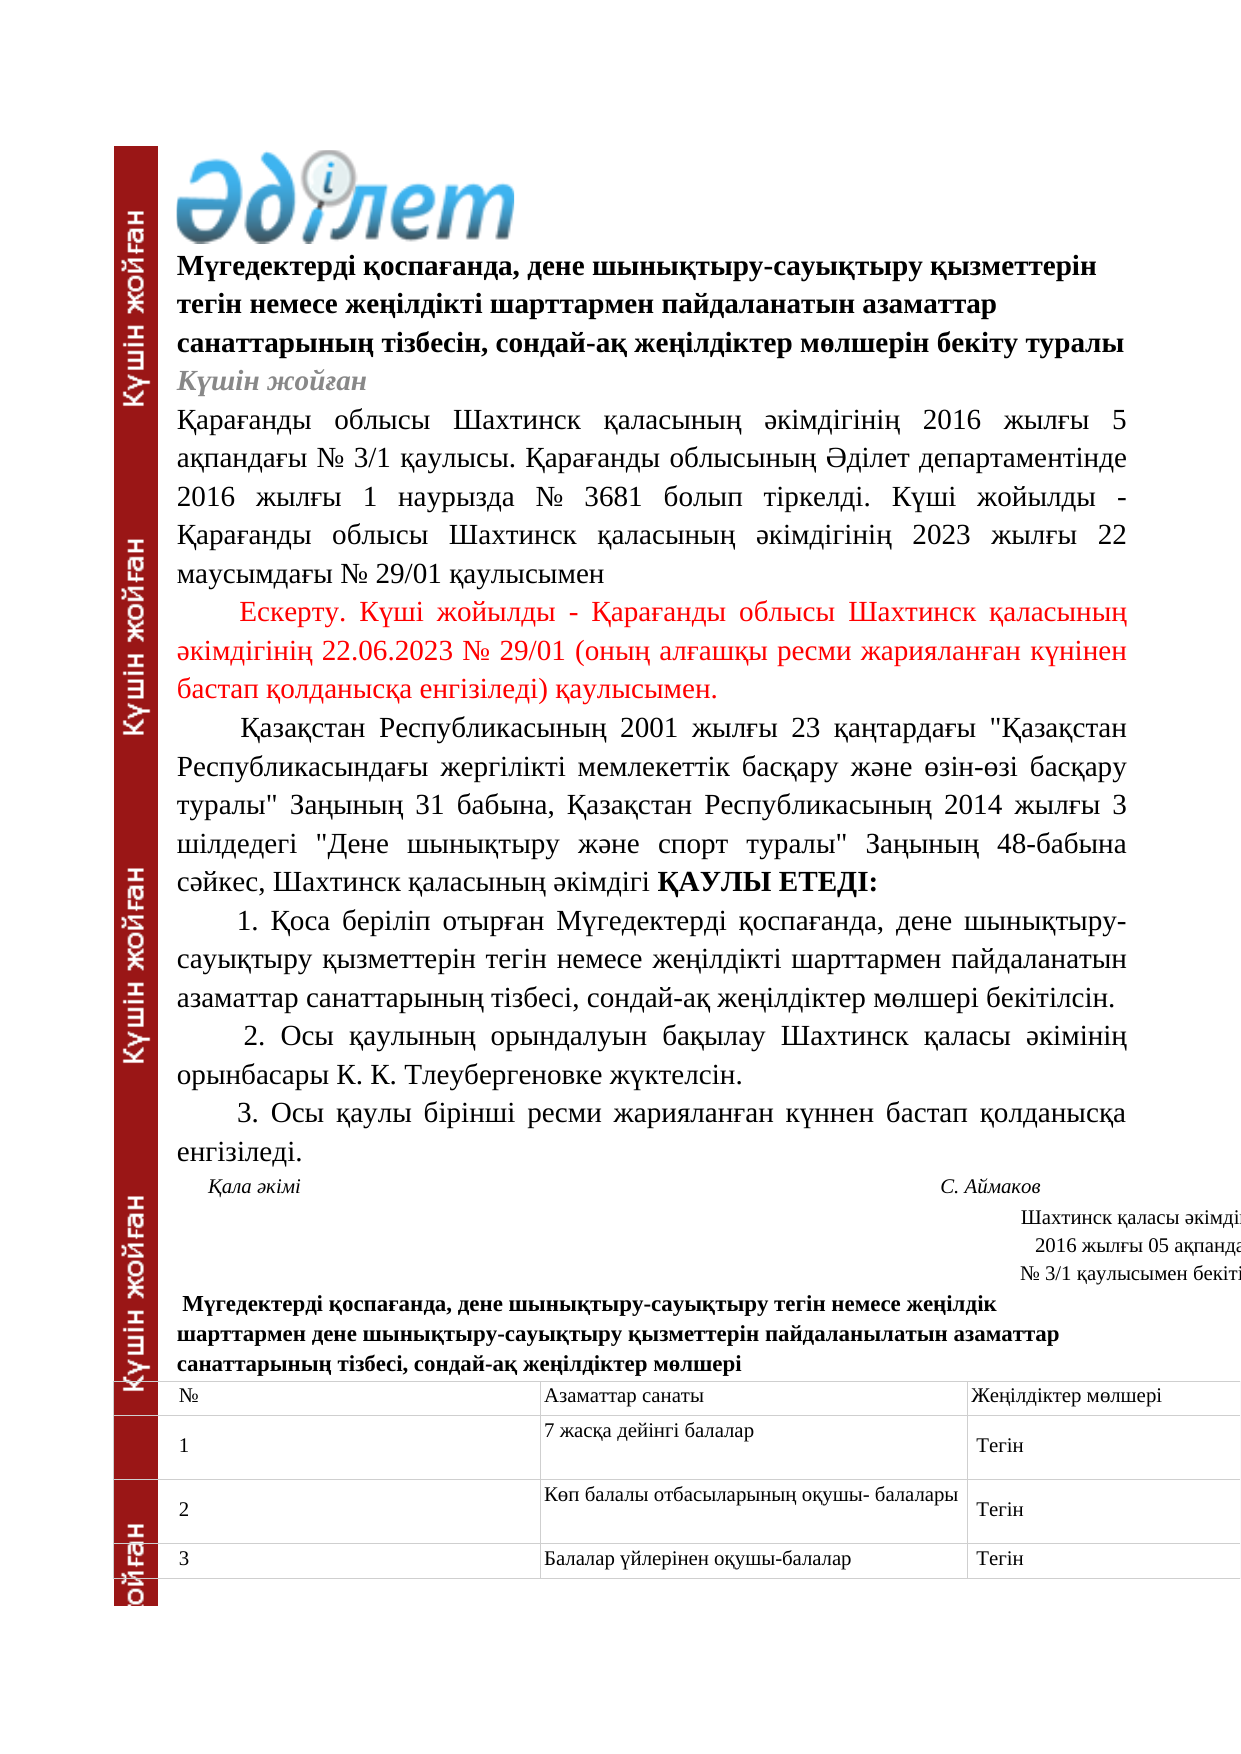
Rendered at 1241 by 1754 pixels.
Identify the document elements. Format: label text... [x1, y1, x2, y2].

text 2. Осы қаулының орындалуын бақылау Шахтинск қаласы әкімінің орынбасары К. К. Тлеубергеновке жүктелсін. [112, 1018, 1128, 1091]
text Ескерту. Күші жойылды - Қарағанды облысы Шахтинск қаласының әкімдігінің 22.06.2023 № 29/01 (оның алғашқы ресми жарияланған күнінен бастап қолданысқа енгізіледі) қаулысымен. [112, 594, 1128, 705]
picture [114, 1168, 158, 1173]
picture [114, 358, 158, 363]
table_header С. Аймаков [939, 1173, 1240, 1204]
table_cell Балалар үйлерінен оқушы-балалар [541, 1544, 967, 1577]
text Мүгедектерді қоспағанда, дене шынықтыру-сауықтыру қызметтерін тегін немесе жеңілдікті шарттармен пайдаланатын азаматтар санаттарының тізбесін, сондай-ақ жеңілдіктер мөлшерін бекіту туралы [112, 248, 1128, 358]
picture [114, 146, 158, 248]
table_header Жеңілдіктер мөлшері [968, 1382, 1240, 1415]
table_cell 7 жасқа дейінгі балалар [541, 1416, 967, 1479]
table_header Азаматтар санаты [541, 1382, 967, 1415]
table_header № [114, 1382, 540, 1415]
table_cell Көп балалы отбасыларының оқушы- балалары [541, 1480, 967, 1543]
text Мүгедектерді қоспағанда, дене шынықтыру-сауықтыру тегін немесе жеңілдік шарттармен дене шынықтыру-сауықтыру қызметтерін пайдаланылатын азаматтар санаттарының тізбесі, сондай-ақ жеңілдіктер мөлшері [112, 1290, 1128, 1377]
text Қазақстан Республикасының 2001 жылғы 23 қаңтардағы "Қазақстан Республикасындағы жергілікті мемлекеттік басқару және өзін-өзі басқару туралы" Заңының 31 бабына, Қазақстан Республикасының 2014 жылғы 3 шілдедегі "Дене шынықтыру және спорт туралы" Заңының 48-бабына сәйкес, Шахтинск қаласының әкімдігі ҚАУЛЫ ЕТЕДІ: [112, 710, 1128, 898]
table_cell 3 [114, 1544, 540, 1577]
picture [114, 589, 158, 594]
picture [114, 1013, 158, 1018]
picture [114, 397, 158, 402]
picture [114, 1579, 158, 1606]
text Қарағанды облысы Шахтинск қаласының әкімдігінің 2016 жылғы 5 ақпандағы № 3/1 қаулысы. Қарағанды облысының Әділет департаментінде 2016 жылғы 1 наурызда № 3681 болып тіркелді. Күші жойылды - Қарағанды облысы Шахтинск қаласының әкімдігінің 2023 жылғы 22 маусымдағы № 29/01 қаулысымен [112, 402, 1128, 589]
table_cell Тегін [968, 1480, 1240, 1543]
table_header Шахтинск қаласы әкімдігінің 2016 жылғы 05 ақпандағы № 3/1 қаулысымен бекітілген [912, 1204, 1240, 1290]
text 1. Қоса беріліп отырған Мүгедектерді қоспағанда, дене шынықтыру-сауықтыру қызметтерін тегін немесе жеңілдікті шарттармен пайдаланатын азаматтар санаттарының тізбесі, сондай-ақ жеңілдіктер мөлшері бекітілсін. [112, 903, 1128, 1013]
picture [176, 150, 515, 244]
picture [114, 1377, 158, 1381]
text 3. Осы қаулы бірінші ресми жарияланған күннен бастап қолданысқа енгізіледі. [112, 1096, 1128, 1168]
text Күшін жойған [112, 363, 1128, 397]
table_cell Тегін [968, 1416, 1240, 1479]
table_cell 2 [114, 1480, 540, 1543]
picture [114, 705, 158, 710]
table_cell 1 [114, 1416, 540, 1479]
picture [114, 898, 158, 903]
table_header [101, 1204, 912, 1290]
table_header Қала әкімі [101, 1173, 939, 1204]
picture [114, 1091, 158, 1096]
table_cell Тегін [968, 1544, 1240, 1577]
